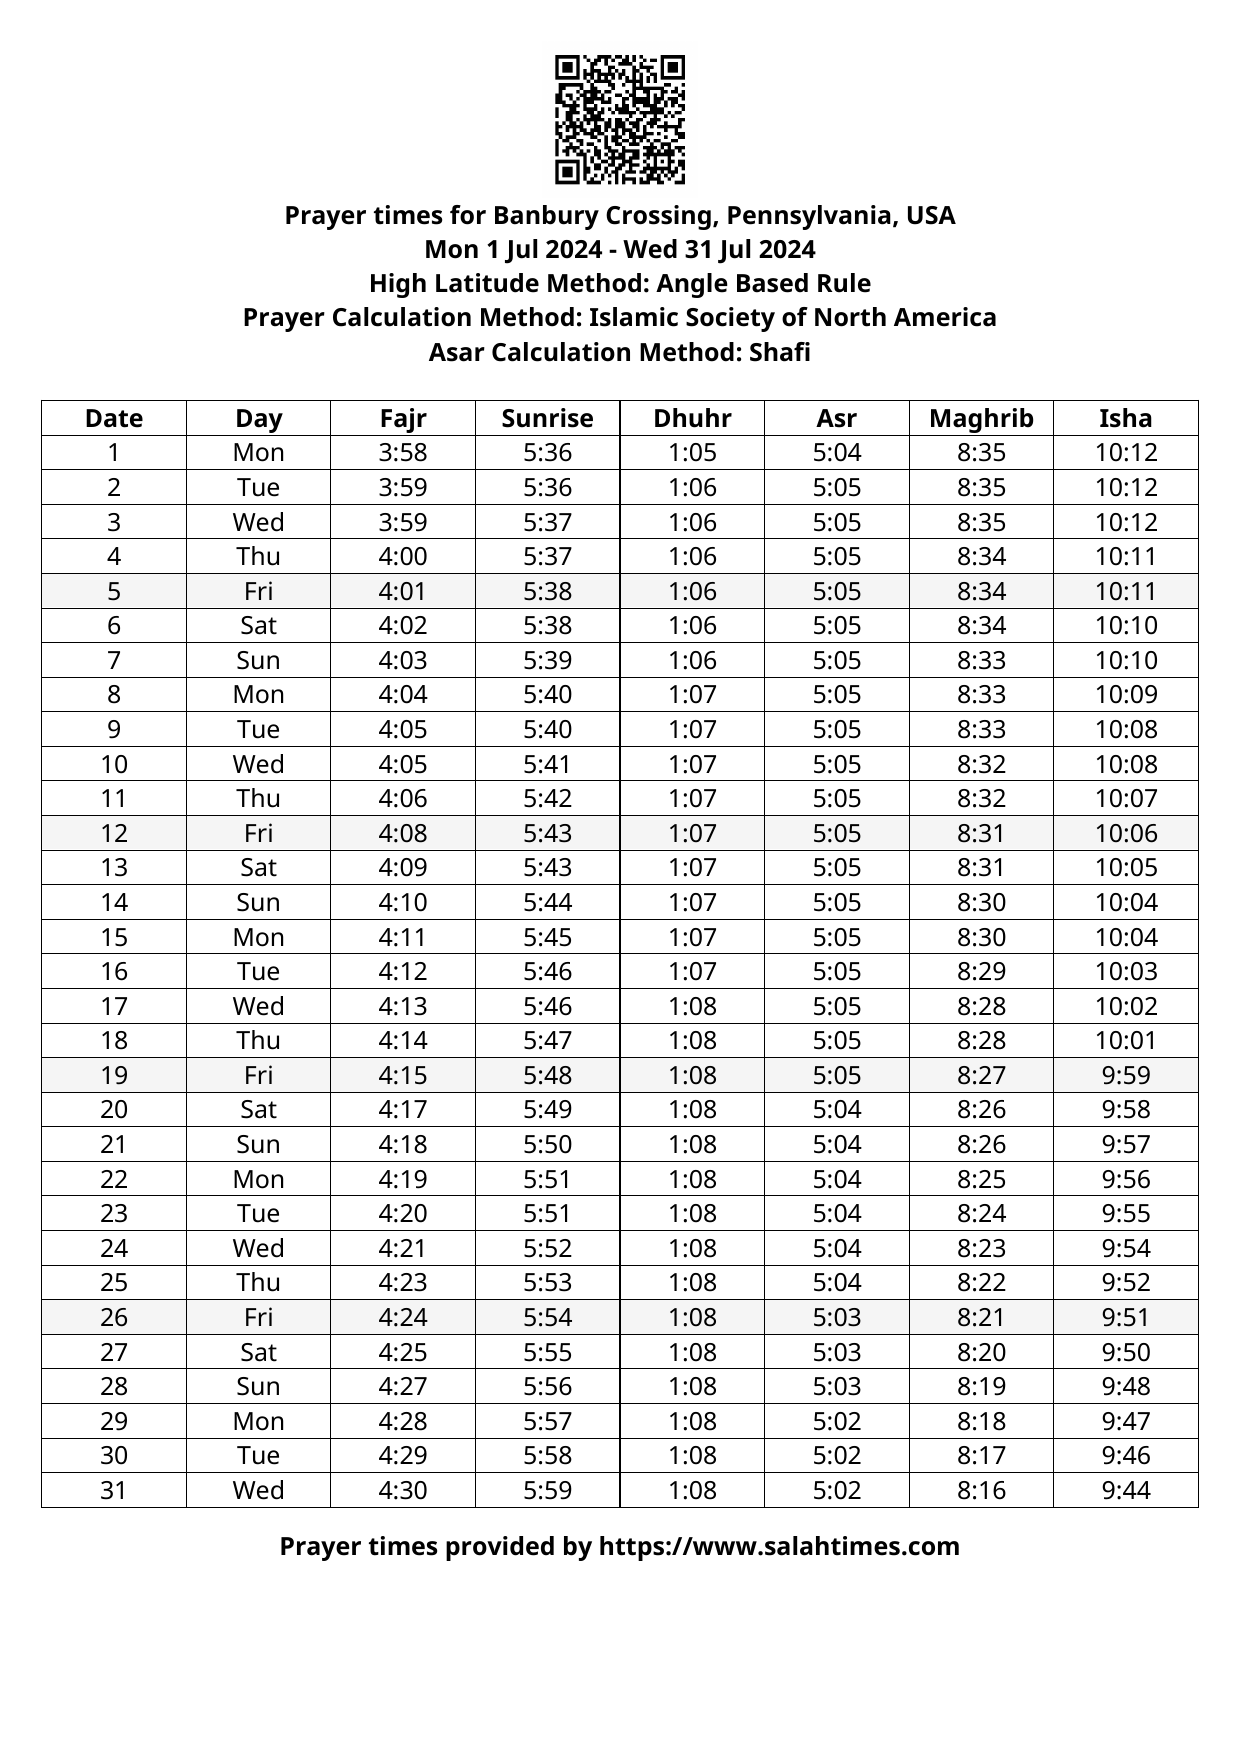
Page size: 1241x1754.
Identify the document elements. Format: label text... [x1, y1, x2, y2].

table_cell 5:02 [765, 1404, 909, 1437]
table_cell 4:06 [331, 781, 475, 815]
table_cell 5:48 [476, 1058, 619, 1092]
table_cell 9:52 [1054, 1266, 1198, 1299]
table_cell 5:40 [476, 678, 619, 711]
table_cell 8:31 [910, 816, 1053, 849]
table_cell 5:04 [765, 1093, 909, 1126]
table_cell 5:05 [765, 643, 909, 677]
table_cell 4:05 [331, 747, 475, 780]
text Prayer times provided by https://www.salahtimes.com [42, 1528, 1198, 1563]
table_cell 5 [42, 574, 186, 607]
table_cell 5:05 [765, 954, 909, 988]
table_cell 1:06 [621, 643, 764, 677]
table_cell 10:10 [1054, 643, 1198, 677]
table_cell 8:33 [910, 678, 1053, 711]
table_cell 23 [42, 1196, 186, 1230]
table_cell 28 [42, 1369, 186, 1403]
picture [542, 41, 699, 198]
table_cell 1:06 [621, 539, 764, 573]
table_cell 4:29 [331, 1439, 475, 1472]
table_cell 5:05 [765, 712, 909, 746]
table_cell 5:46 [476, 954, 619, 988]
table_cell 5:43 [476, 816, 619, 849]
table_cell 8:29 [910, 954, 1053, 988]
table_cell Sun [187, 885, 330, 919]
table_cell 31 [42, 1473, 186, 1507]
table_cell 8:24 [910, 1196, 1053, 1230]
table_cell 8:17 [910, 1439, 1053, 1472]
table_cell 5:41 [476, 747, 619, 780]
table_cell 5:45 [476, 920, 619, 953]
table_cell 22 [42, 1162, 186, 1195]
table_cell 10:09 [1054, 678, 1198, 711]
table_cell 5:36 [476, 470, 619, 504]
table_cell 4:01 [331, 574, 475, 607]
table_cell 3 [42, 505, 186, 538]
table_cell 1:08 [621, 1162, 764, 1195]
table_cell 1:07 [621, 851, 764, 884]
table_cell 20 [42, 1093, 186, 1126]
table_cell 1:08 [621, 1266, 764, 1299]
table_cell 8:21 [910, 1300, 1053, 1334]
table_cell 4:25 [331, 1335, 475, 1368]
table_cell Mon [187, 678, 330, 711]
table_cell 8:26 [910, 1093, 1053, 1126]
table_cell 1:06 [621, 505, 764, 538]
table_cell Wed [187, 1231, 330, 1264]
table_cell 8:27 [910, 1058, 1053, 1092]
table_cell Mon [187, 1404, 330, 1437]
table_cell Tue [187, 1439, 330, 1472]
table_cell 9:58 [1054, 1093, 1198, 1126]
table_cell 1:08 [621, 1335, 764, 1368]
table_cell 5:05 [765, 851, 909, 884]
table_header Day [187, 401, 330, 434]
table_cell 4:15 [331, 1058, 475, 1092]
table_cell 4:05 [331, 712, 475, 746]
table_header Asr [765, 401, 909, 434]
table_cell 1:08 [621, 1473, 764, 1507]
table_cell 4:08 [331, 816, 475, 849]
table_cell Sat [187, 609, 330, 642]
table_cell 5:03 [765, 1300, 909, 1334]
table_cell 5:46 [476, 989, 619, 1022]
table_cell 8:18 [910, 1404, 1053, 1437]
table_header Dhuhr [621, 401, 764, 434]
table_cell 10:06 [1054, 816, 1198, 849]
text Prayer times for Banbury Crossing, Pennsylvania, USA [42, 198, 1198, 232]
table_cell 8:31 [910, 851, 1053, 884]
table_cell Tue [187, 954, 330, 988]
table_cell 8:23 [910, 1231, 1053, 1264]
table_cell 9:55 [1054, 1196, 1198, 1230]
table_cell 5:55 [476, 1335, 619, 1368]
table_cell 5:05 [765, 678, 909, 711]
table_cell 10:10 [1054, 609, 1198, 642]
table_cell 5:05 [765, 747, 909, 780]
table_cell Mon [187, 920, 330, 953]
table_cell 10:08 [1054, 747, 1198, 780]
table_cell Tue [187, 470, 330, 504]
table_cell 4:19 [331, 1162, 475, 1195]
table_cell Thu [187, 539, 330, 573]
table_cell 5:03 [765, 1369, 909, 1403]
table_cell 13 [42, 851, 186, 884]
table_cell 10:03 [1054, 954, 1198, 988]
table_cell 1:08 [621, 1369, 764, 1403]
table_cell 9:50 [1054, 1335, 1198, 1368]
table_cell 8:35 [910, 505, 1053, 538]
table_cell 5:38 [476, 574, 619, 607]
table_cell Wed [187, 505, 330, 538]
table_cell 5:05 [765, 609, 909, 642]
text Mon 1 Jul 2024 - Wed 31 Jul 2024 [42, 232, 1198, 266]
table_cell 11 [42, 781, 186, 815]
table_cell 5:47 [476, 1024, 619, 1057]
table_cell 12 [42, 816, 186, 849]
table_cell 4:17 [331, 1093, 475, 1126]
table_cell 8:25 [910, 1162, 1053, 1195]
table_header Sunrise [476, 401, 619, 434]
table_cell 9:47 [1054, 1404, 1198, 1437]
table_cell 5:40 [476, 712, 619, 746]
table_cell 21 [42, 1127, 186, 1161]
table_header Date [42, 401, 186, 434]
table_cell 5:56 [476, 1369, 619, 1403]
table_cell 19 [42, 1058, 186, 1092]
table_cell 5:04 [765, 436, 909, 469]
table_cell 4:13 [331, 989, 475, 1022]
table_cell Fri [187, 816, 330, 849]
table_cell 8:28 [910, 1024, 1053, 1057]
table_cell Fri [187, 1058, 330, 1092]
table_cell 10:08 [1054, 712, 1198, 746]
table_cell 5:03 [765, 1335, 909, 1368]
table_cell 8 [42, 678, 186, 711]
table_cell 8:22 [910, 1266, 1053, 1299]
table_cell Sun [187, 1127, 330, 1161]
table_cell 5:04 [765, 1127, 909, 1161]
table_cell 4:09 [331, 851, 475, 884]
table_cell 1:06 [621, 470, 764, 504]
table_cell 1:08 [621, 1058, 764, 1092]
table_cell 8:30 [910, 920, 1053, 953]
table_cell 1:07 [621, 712, 764, 746]
table_cell 15 [42, 920, 186, 953]
table_cell 10:02 [1054, 989, 1198, 1022]
table_cell 8:35 [910, 436, 1053, 469]
table_cell 1:08 [621, 989, 764, 1022]
table_cell 29 [42, 1404, 186, 1437]
table_cell Mon [187, 1162, 330, 1195]
table_cell 10:01 [1054, 1024, 1198, 1057]
table_cell 5:36 [476, 436, 619, 469]
table_cell 27 [42, 1335, 186, 1368]
table_header Maghrib [910, 401, 1053, 434]
table_cell 9:46 [1054, 1439, 1198, 1472]
table_cell 3:58 [331, 436, 475, 469]
table_cell 5:05 [765, 574, 909, 607]
table_cell 5:52 [476, 1231, 619, 1264]
table_cell 4:02 [331, 609, 475, 642]
table_cell 9:44 [1054, 1473, 1198, 1507]
table_cell 4:24 [331, 1300, 475, 1334]
table_cell 4:20 [331, 1196, 475, 1230]
table_cell Mon [187, 436, 330, 469]
table_cell 1 [42, 436, 186, 469]
table_cell 5:51 [476, 1162, 619, 1195]
table_cell 6 [42, 609, 186, 642]
table_cell 5:58 [476, 1439, 619, 1472]
table_cell 5:04 [765, 1196, 909, 1230]
table_cell 4:11 [331, 920, 475, 953]
table_cell 30 [42, 1439, 186, 1472]
table_cell 5:04 [765, 1162, 909, 1195]
table_cell 8:20 [910, 1335, 1053, 1368]
table_cell 5:39 [476, 643, 619, 677]
table_cell 8:34 [910, 609, 1053, 642]
table_cell 4:04 [331, 678, 475, 711]
table_cell 8:33 [910, 643, 1053, 677]
table_cell Thu [187, 1024, 330, 1057]
table_cell 10:07 [1054, 781, 1198, 815]
table_cell 4:28 [331, 1404, 475, 1437]
table_cell 1:05 [621, 436, 764, 469]
table_cell 8:28 [910, 989, 1053, 1022]
table_cell 8:33 [910, 712, 1053, 746]
text Prayer Calculation Method: Islamic Society of North America [42, 300, 1198, 334]
table_cell 4:03 [331, 643, 475, 677]
table_cell 10:04 [1054, 920, 1198, 953]
table_cell Sun [187, 1369, 330, 1403]
table_cell 1:08 [621, 1439, 764, 1472]
table_cell 4:27 [331, 1369, 475, 1403]
table_cell Wed [187, 747, 330, 780]
table_cell 5:05 [765, 885, 909, 919]
table_cell 1:07 [621, 747, 764, 780]
table_cell 5:05 [765, 1024, 909, 1057]
table_cell Sat [187, 1093, 330, 1126]
table_cell Sat [187, 851, 330, 884]
table_cell 10:12 [1054, 470, 1198, 504]
table_cell 1:08 [621, 1024, 764, 1057]
table_cell Thu [187, 781, 330, 815]
table_cell 5:51 [476, 1196, 619, 1230]
table_cell 17 [42, 989, 186, 1022]
table_cell 8:35 [910, 470, 1053, 504]
table_cell 1:07 [621, 678, 764, 711]
table_cell 1:07 [621, 816, 764, 849]
table_cell 14 [42, 885, 186, 919]
table_cell 5:44 [476, 885, 619, 919]
table_cell Fri [187, 1300, 330, 1334]
table_cell 9:59 [1054, 1058, 1198, 1092]
table_cell Wed [187, 989, 330, 1022]
table_cell Wed [187, 1473, 330, 1507]
table_cell 10:04 [1054, 885, 1198, 919]
text High Latitude Method: Angle Based Rule [42, 266, 1198, 300]
table_cell 4:23 [331, 1266, 475, 1299]
table_cell 5:43 [476, 851, 619, 884]
table_cell Sun [187, 643, 330, 677]
table_cell Thu [187, 1266, 330, 1299]
table_cell 4:00 [331, 539, 475, 573]
table_cell 24 [42, 1231, 186, 1264]
table_cell 3:59 [331, 505, 475, 538]
table_cell 5:04 [765, 1231, 909, 1264]
table_cell Fri [187, 574, 330, 607]
table_cell 5:05 [765, 505, 909, 538]
table_cell 5:02 [765, 1439, 909, 1472]
table_cell 26 [42, 1300, 186, 1334]
table_cell 5:02 [765, 1473, 909, 1507]
table_cell 5:59 [476, 1473, 619, 1507]
table_cell 8:32 [910, 747, 1053, 780]
table_cell 5:05 [765, 816, 909, 849]
table_cell 8:19 [910, 1369, 1053, 1403]
table_cell 5:42 [476, 781, 619, 815]
table_cell 9:48 [1054, 1369, 1198, 1403]
table_cell 8:32 [910, 781, 1053, 815]
table_cell 8:34 [910, 574, 1053, 607]
table_cell 8:30 [910, 885, 1053, 919]
table_cell 5:05 [765, 989, 909, 1022]
table_cell 5:53 [476, 1266, 619, 1299]
table_cell Tue [187, 712, 330, 746]
table_cell 5:05 [765, 781, 909, 815]
table_cell 9:56 [1054, 1162, 1198, 1195]
table_cell 4:10 [331, 885, 475, 919]
table_cell 4:12 [331, 954, 475, 988]
table_cell 10:05 [1054, 851, 1198, 884]
table_cell 9:57 [1054, 1127, 1198, 1161]
table_cell 1:07 [621, 885, 764, 919]
table_cell 5:37 [476, 539, 619, 573]
table_cell 1:08 [621, 1196, 764, 1230]
table_cell 8:26 [910, 1127, 1053, 1161]
table_cell 25 [42, 1266, 186, 1299]
table_cell 9:54 [1054, 1231, 1198, 1264]
table_cell 4:30 [331, 1473, 475, 1507]
table_cell 3:59 [331, 470, 475, 504]
table_cell 5:54 [476, 1300, 619, 1334]
table_cell 5:38 [476, 609, 619, 642]
table_cell 10:12 [1054, 436, 1198, 469]
table_cell 7 [42, 643, 186, 677]
table_cell 18 [42, 1024, 186, 1057]
text Asar Calculation Method: Shafi [42, 334, 1198, 368]
table_cell 1:06 [621, 609, 764, 642]
table_cell 10:12 [1054, 505, 1198, 538]
table_cell 1:07 [621, 954, 764, 988]
table_cell 8:16 [910, 1473, 1053, 1507]
table_cell 4:18 [331, 1127, 475, 1161]
table_cell 4:14 [331, 1024, 475, 1057]
table_cell 5:05 [765, 539, 909, 573]
table_cell 4:21 [331, 1231, 475, 1264]
table_cell 1:08 [621, 1127, 764, 1161]
table_cell 2 [42, 470, 186, 504]
table_cell 5:05 [765, 470, 909, 504]
table_cell 5:49 [476, 1093, 619, 1126]
table_cell 8:34 [910, 539, 1053, 573]
table_cell 5:50 [476, 1127, 619, 1161]
table_cell 10:11 [1054, 574, 1198, 607]
table_cell 5:37 [476, 505, 619, 538]
table_cell 5:05 [765, 1058, 909, 1092]
table_cell 9 [42, 712, 186, 746]
table_header Isha [1054, 401, 1198, 434]
table_cell 1:07 [621, 920, 764, 953]
table_cell 1:06 [621, 574, 764, 607]
table_cell 9:51 [1054, 1300, 1198, 1334]
table_header Fajr [331, 401, 475, 434]
table_cell 10 [42, 747, 186, 780]
table_cell 5:05 [765, 920, 909, 953]
table_cell 5:04 [765, 1266, 909, 1299]
table_cell 1:08 [621, 1300, 764, 1334]
table_cell 1:08 [621, 1404, 764, 1437]
table_cell 1:07 [621, 781, 764, 815]
table_cell 1:08 [621, 1231, 764, 1264]
table_cell Sat [187, 1335, 330, 1368]
table_cell Tue [187, 1196, 330, 1230]
table_cell 5:57 [476, 1404, 619, 1437]
table_cell 4 [42, 539, 186, 573]
table_cell 1:08 [621, 1093, 764, 1126]
table_cell 16 [42, 954, 186, 988]
table_cell 10:11 [1054, 539, 1198, 573]
